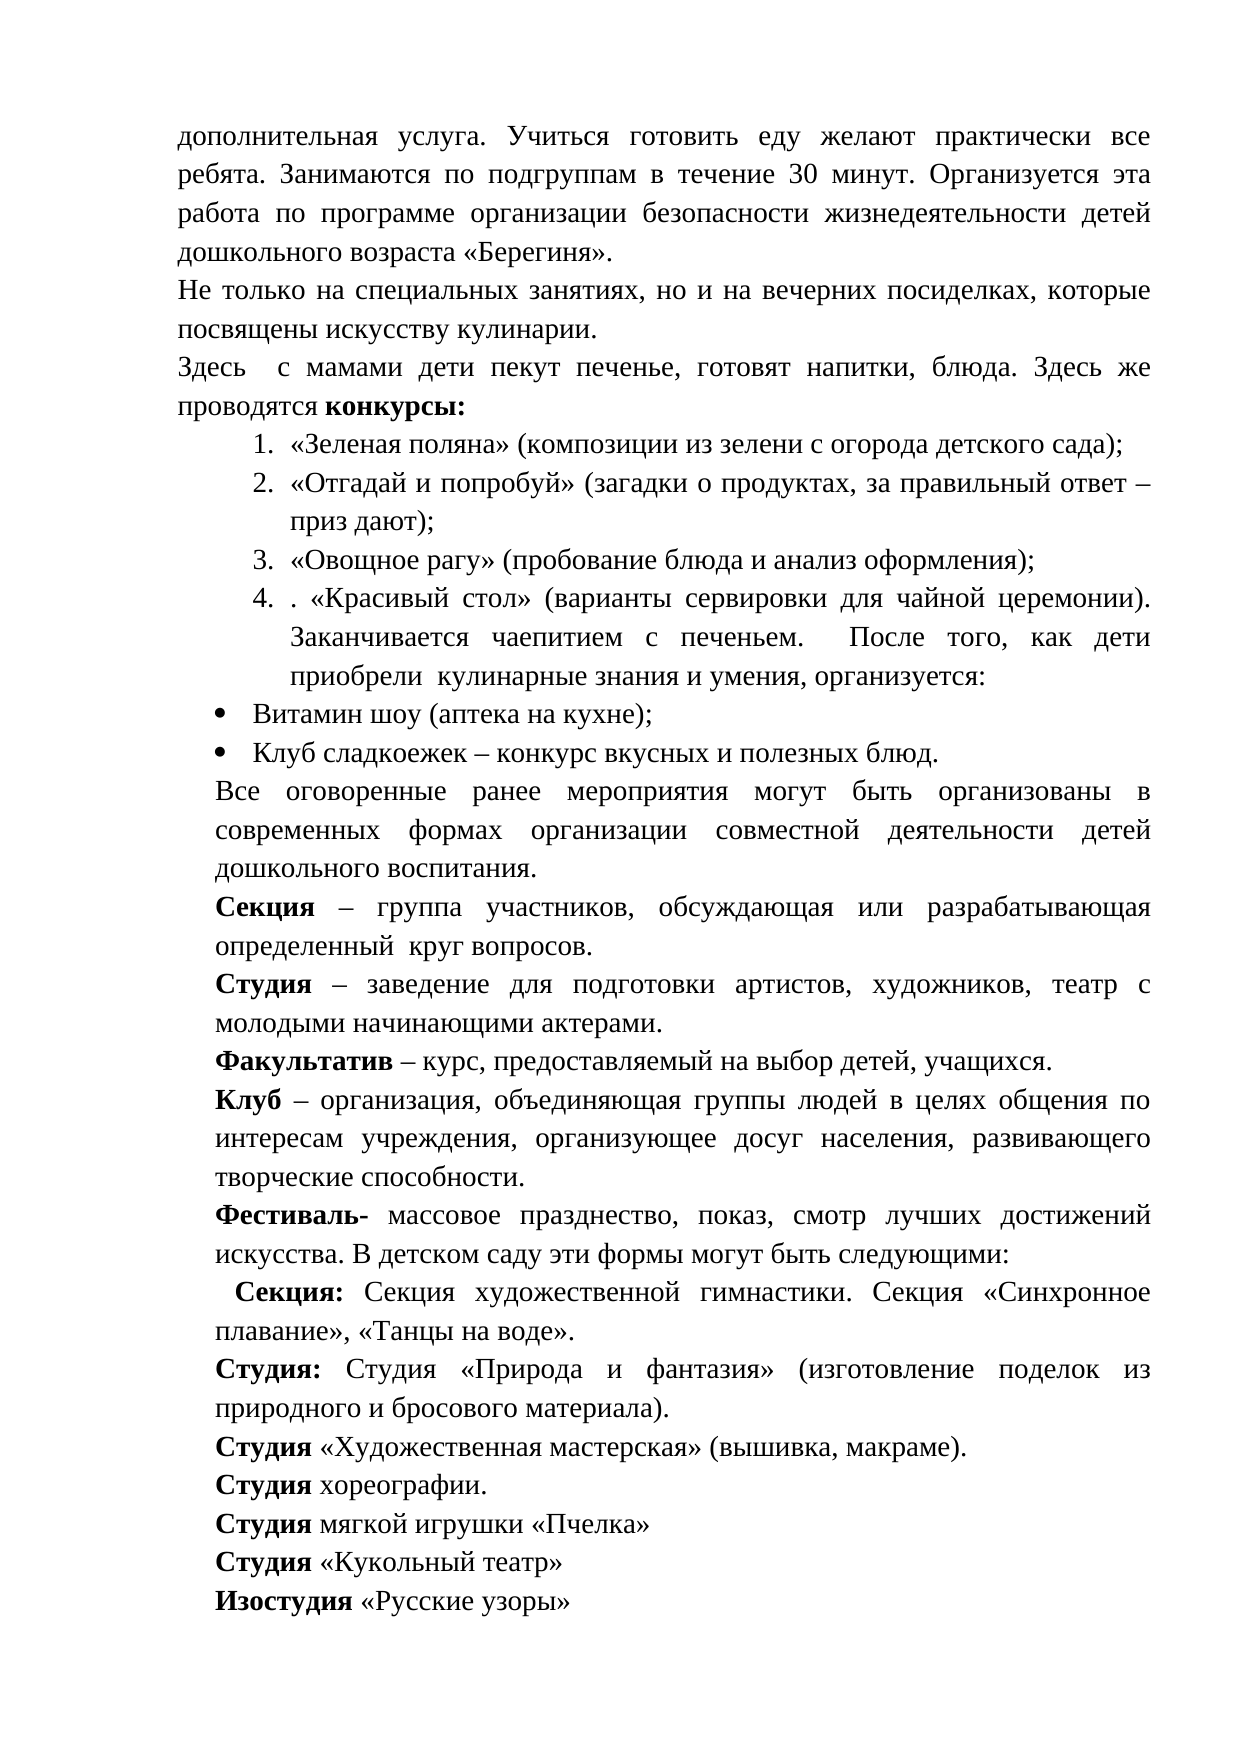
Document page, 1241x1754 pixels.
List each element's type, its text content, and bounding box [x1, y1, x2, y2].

list Секция – группа участников, обсуждающая или разрабатывающая определенный круг вопросов. [215, 889, 1152, 961]
list «Зеленая поляна» (композиции из зелени с огорода детского сада); [252, 426, 1152, 460]
list Изостудия «Русские узоры» [215, 1583, 1152, 1616]
list Студия хореографии. [215, 1467, 1152, 1501]
list «Отгадай и попробуй» (загадки о продуктах, за правильный ответ – приз дают); [252, 465, 1152, 537]
list «Овощное рагу» (пробование блюда и анализ оформления); [252, 542, 1152, 576]
list Фестиваль- массовое празднество, показ, смотр лучших достижений искусства. В детском саду эти формы могут быть следующими: [215, 1197, 1152, 1269]
list Клуб сладкоежек – конкурс вкусных и полезных блюд. [215, 735, 1152, 768]
list Студия «Кукольный театр» [215, 1544, 1152, 1578]
list Витамин шоу (аптека на кухне); [215, 696, 1152, 730]
list . «Красивый стол» (варианты сервировки для чайной церемонии). Заканчивается чаепитием с печеньем. После того, как дети приобрели кулинарные знания и умения, организуется: [252, 581, 1152, 691]
list Студия мягкой игрушки «Пчелка» [215, 1506, 1152, 1539]
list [177, 118, 1152, 267]
list Студия: Студия «Природа и фантазия» (изготовление поделок из природного и бросового материала). [215, 1352, 1152, 1424]
list Не только на специальных занятиях, но и на вечерних посиделках, которые посвящены искусству кулинарии. [177, 272, 1152, 344]
list Секция: Секция художественной гимнастики. Секция «Синхронное плавание», «Танцы на воде». [215, 1274, 1152, 1347]
list Факультатив – курс, предоставляемый на выбор детей, учащихся. [215, 1043, 1152, 1077]
list Студия – заведение для подготовки артистов, художников, театр с молодыми начинающими актерами. [215, 966, 1152, 1038]
list Здесь с мамами дети пекут печенье, готовят напитки, блюда. Здесь же проводятся конкурсы: [177, 349, 1152, 421]
list Клуб – организация, объединяющая группы людей в целях общения по интересам учреждения, организующее досуг населения, развивающего творческие способности. [215, 1082, 1152, 1192]
list Все оговоренные ранее мероприятия могут быть организованы в современных формах организации совместной деятельности детей дошкольного воспитания. [215, 773, 1152, 884]
list Студия «Художественная мастерская» (вышивка, макраме). [215, 1429, 1152, 1462]
